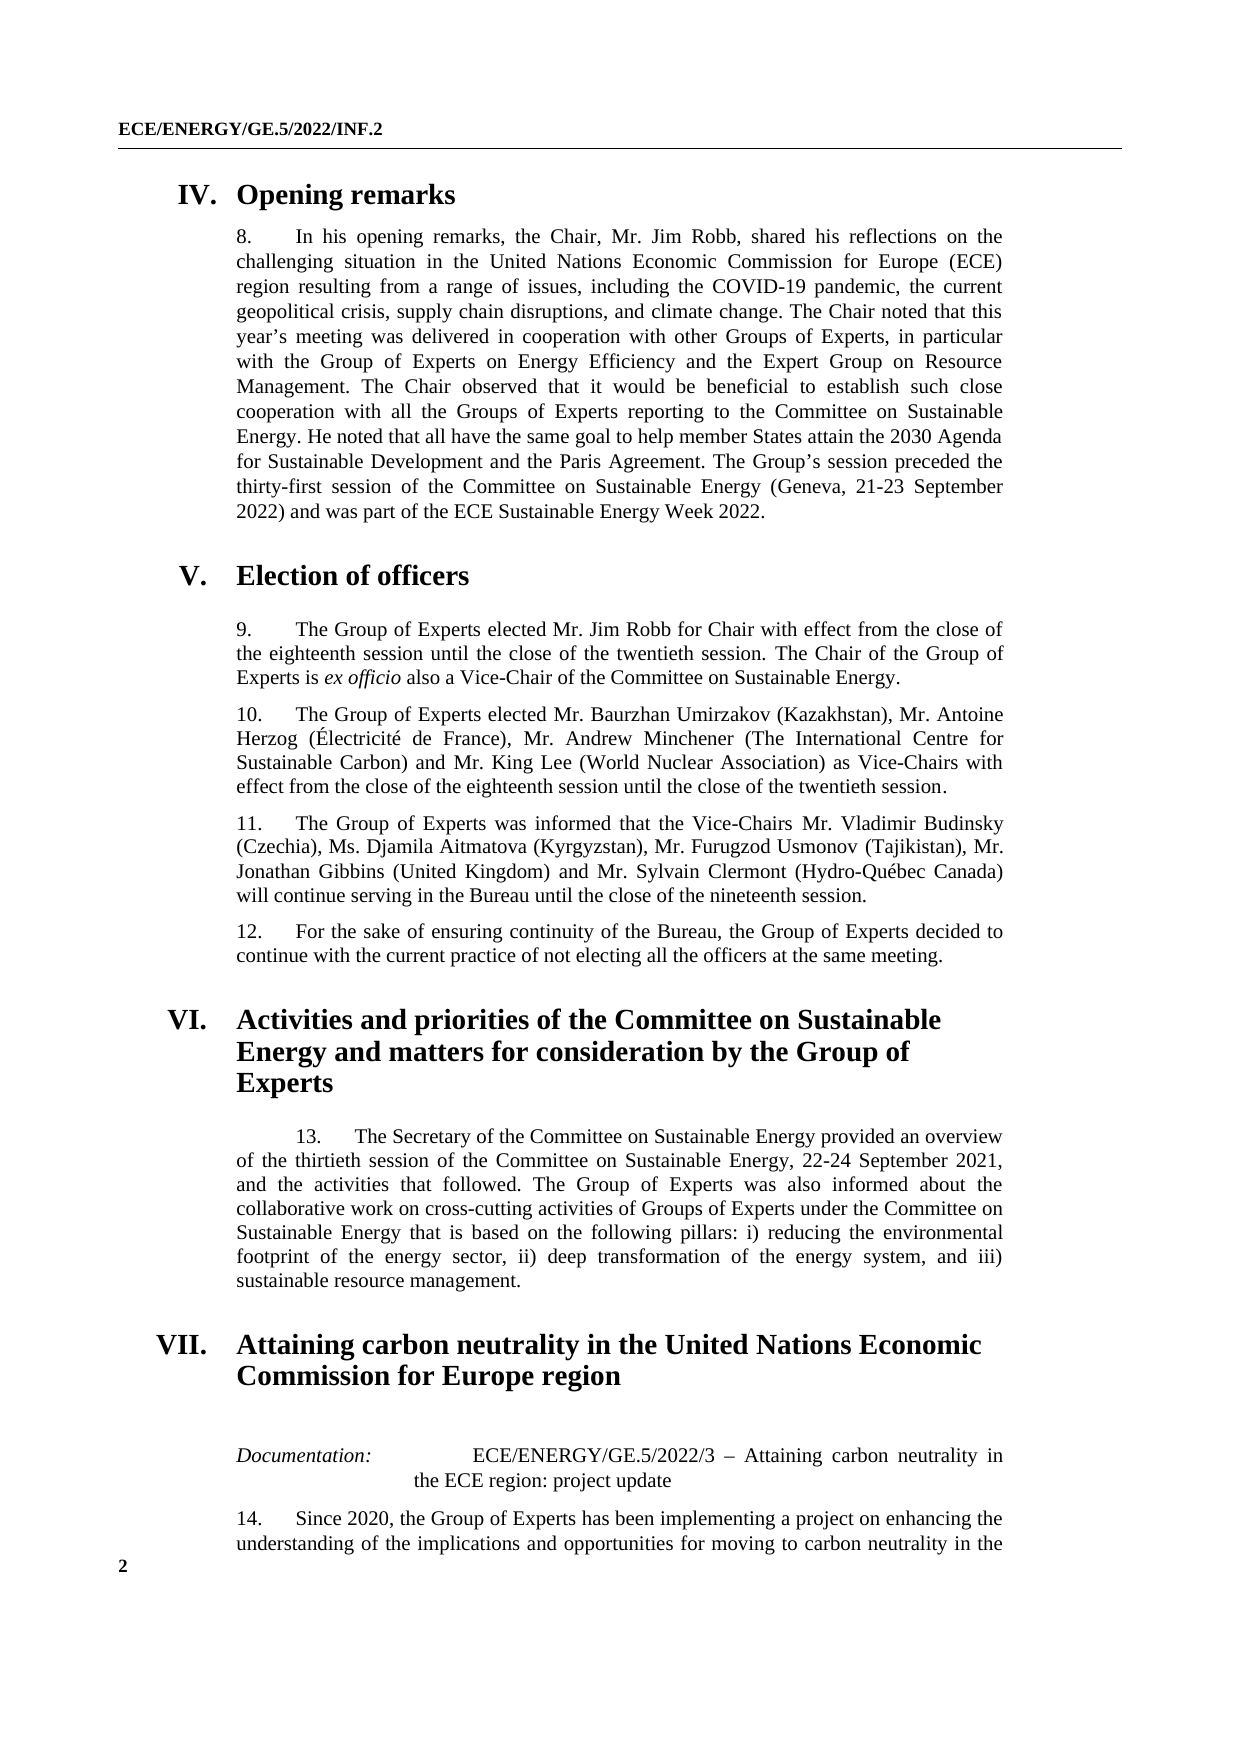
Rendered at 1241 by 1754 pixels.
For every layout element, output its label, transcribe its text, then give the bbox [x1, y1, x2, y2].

text IV. Opening remarks [118, 177, 1004, 211]
text 12. For the sake of ensuring continuity of the Bureau, the Group of Experts decided to continue with the current practice of not electing all the officers at the same meeting. [236, 919, 1004, 967]
text VI. Activities and priorities of the Committee on Sustainable Energy and matters for consideration by the Group of Experts [118, 1005, 1004, 1098]
text VII. Attaining carbon neutrality in the United Nations Economic Commission for Europe region [118, 1329, 1004, 1392]
text 8. In his opening remarks, the Chair, Mr. Jim Robb, shared his reflections on the challenging situation in the United Nations Economic Commission for Europe (ECE) region resulting from a range of issues, including the COVID-19 pandemic, the current geopolitical crisis, supply chain disruptions, and climate change. The Chair noted that this year’s meeting was delivered in cooperation with other Groups of Experts, in particular with the Group of Experts on Energy Efficiency and the Expert Group on Resource Management. The Chair observed that it would be beneficial to establish such close cooperation with all the Groups of Experts reporting to the Committee on Sustainable Energy. He noted that all have the same goal to help member States attain the 2030 Agenda for Sustainable Development and the Paris Agreement. The Group’s session preceded the thirty-first session of the Committee on Sustainable Energy (Geneva, 21-23 September 2022) and was part of the ECE Sustainable Energy Week 2022. [236, 223, 1004, 523]
text Documentation: ECE/ENERGY/GE.5/2022/3 – Attaining carbon neutrality in the ECE region: project update [236, 1442, 1004, 1492]
text 10. The Group of Experts elected Mr. Baurzhan Umirzakov (Kazakhstan), Mr. Antoine Herzog (Électricité de France), Mr. Andrew Minchener (The International Centre for Sustainable Carbon) and Mr. King Lee (World Nuclear Association) as Vice-Chairs with effect from the close of the eighteenth session until the close of the twentieth session. [236, 702, 1004, 798]
text 9. The Group of Experts elected Mr. Jim Robb for Chair with effect from the close of the eighteenth session until the close of the twentieth session. The Chair of the Group of Experts is ex officio also a Vice-Chair of the Committee on Sustainable Energy. [236, 617, 1004, 689]
text 11. The Group of Experts was informed that the Vice-Chairs Mr. Vladimir Budinsky (Czechia), Ms. Djamila Aitmatova (Kyrgyzstan), Mr. Furugzod Usmonov (Tajikistan), Mr. Jonathan Gibbins (United Kingdom) and Mr. Sylvain Clermont (Hydro-Québec Canada) will continue serving in the Bureau until the close of the nineteenth session. [236, 810, 1004, 907]
text V. Election of officers [118, 561, 1004, 592]
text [236, 1504, 1004, 1554]
text 13. The Secretary of the Committee on Sustainable Energy provided an overview of the thirtieth session of the Committee on Sustainable Energy, 22-24 September 2021, and the activities that followed. The Group of Experts was also informed about the collaborative work on cross-cutting activities of Groups of Experts under the Committee on Sustainable Energy that is based on the following pillars: i) reducing the environmental footprint of the energy sector, ii) deep transformation of the energy system, and iii) sustainable resource management. [236, 1123, 1004, 1292]
